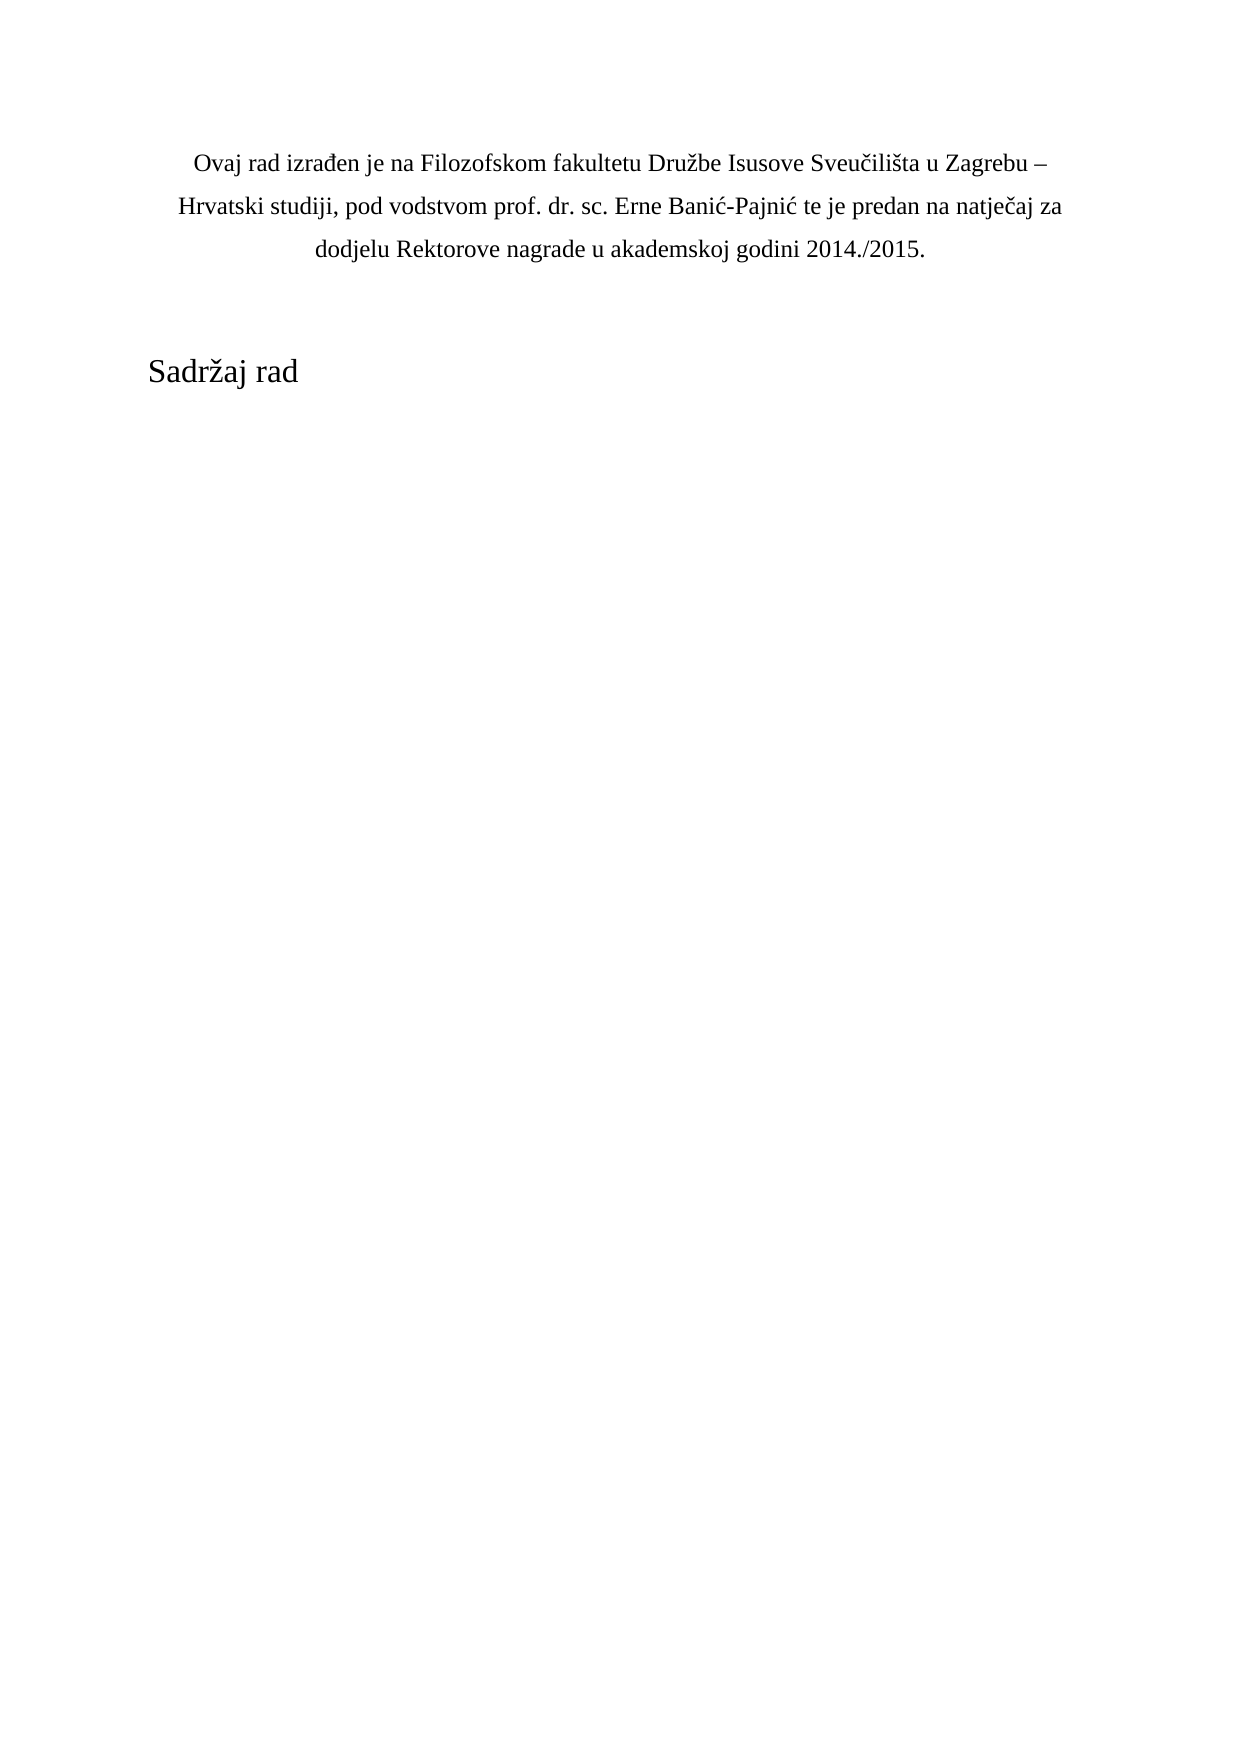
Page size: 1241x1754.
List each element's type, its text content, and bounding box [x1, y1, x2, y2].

text Ovaj rad izrađen je na Filozofskom fakultetu Družbe Isusove Sveučilišta u Zagrebu – Hrvatski studiji, pod vodstvom prof. dr. sc. Erne Banić-Pajnić te je predan na natječaj za dodjelu Rektorove nagrade u akademskoj godini 2014./2015. [148, 148, 1093, 263]
